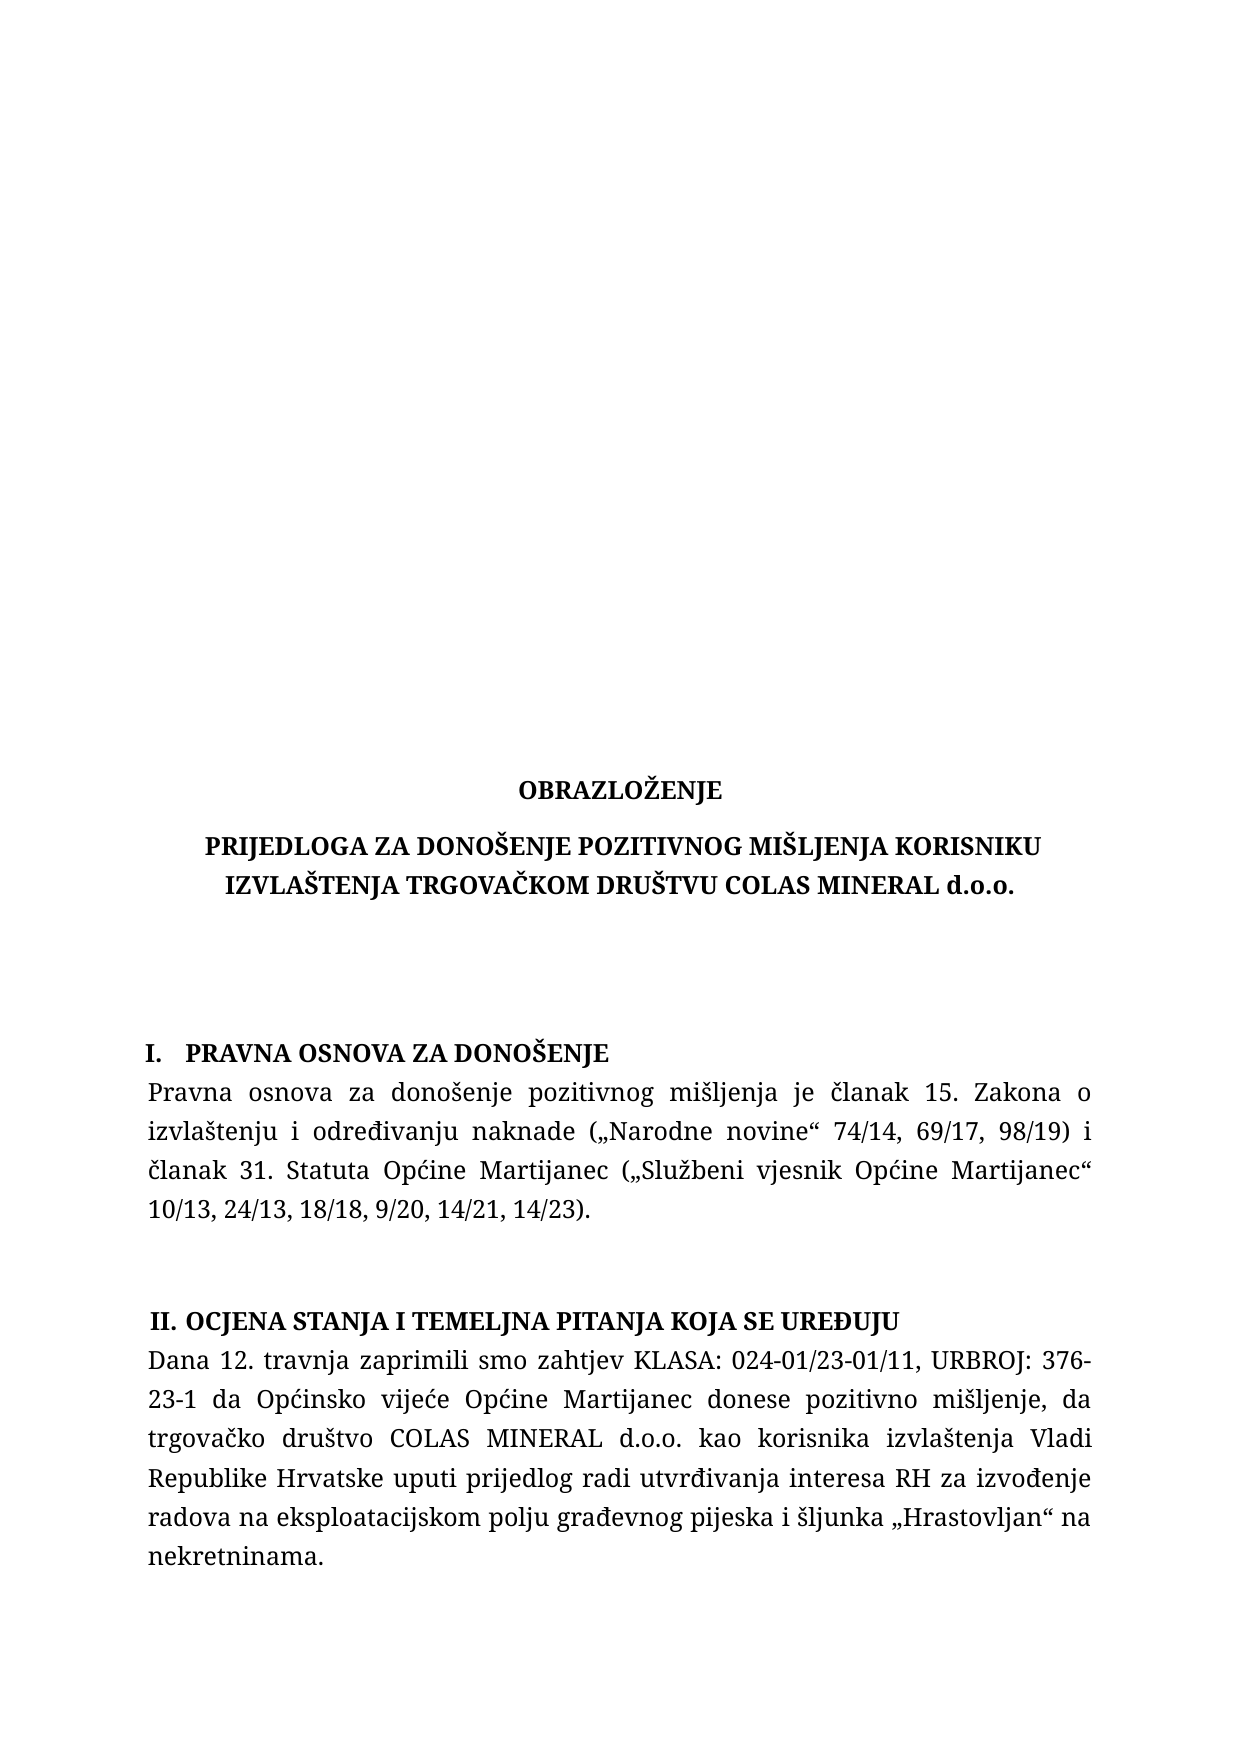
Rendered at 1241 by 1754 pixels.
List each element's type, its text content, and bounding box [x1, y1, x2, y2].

text Dana 12. travnja zaprimili smo zahtjev KLASA: 024-01/23-01/11, URBROJ: 376-23-1 da Općinsko vijeće Općine Martijanec donese pozitivno mišljenje, da trgovačko društvo COLAS MINERAL d.o.o. kao korisnika izvlaštenja Vladi Republike Hrvatske uputi prijedlog radi utvrđivanja interesa RH za izvođenje radova na eksploatacijskom polju građevnog pijeska i šljunka „Hrastovljan“ na nekretninama. [148, 1343, 1093, 1573]
list OCJENA STANJA I TEMELJNA PITANJA KOJA SE UREĐUJU [177, 1303, 1093, 1338]
list PRAVNA OSNOVA ZA DONOŠENJE [162, 1035, 1093, 1069]
text PRIJEDLOGA ZA DONOŠENJE POZITIVNOG MIŠLJENJA KORISNIKU IZVLAŠTENJA TRGOVAČKOM DRUŠTVU COLAS MINERAL d.o.o. [148, 828, 1093, 902]
text Pravna osnova za donošenje pozitivnog mišljenja je članak 15. Zakona o izvlaštenju i određivanju naknade („Narodne novine“ 74/14, 69/17, 98/19) i članak 31. Statuta Općine Martijanec („Službeni vjesnik Općine Martijanec“ 10/13, 24/13, 18/18, 9/20, 14/21, 14/23). [148, 1074, 1093, 1226]
text OBRAZLOŽENJE [148, 773, 1093, 807]
